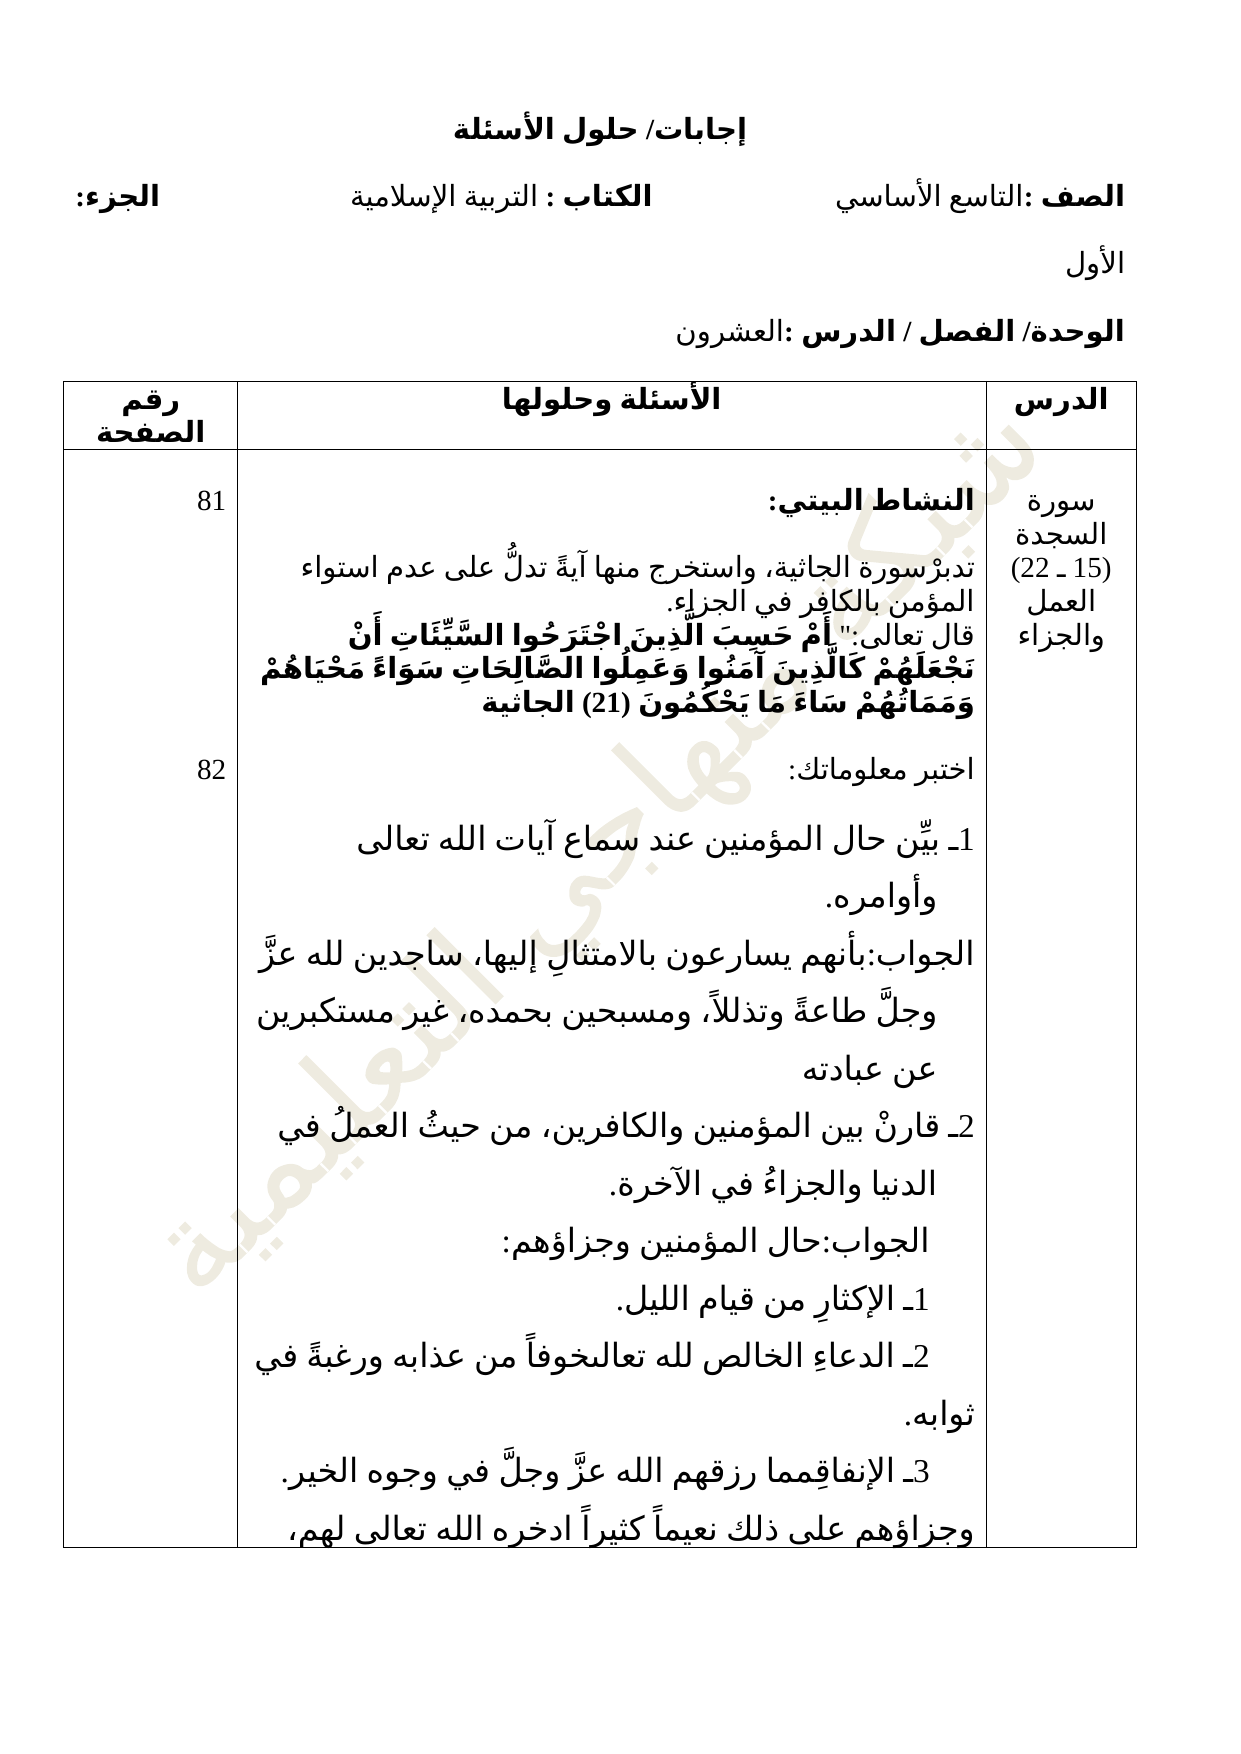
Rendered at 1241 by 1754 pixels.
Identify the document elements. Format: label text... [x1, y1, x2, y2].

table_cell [987, 450, 1136, 1547]
text إجابات/ حلول الأسئلة [75, 112, 1125, 146]
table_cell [238, 450, 986, 1547]
text الوحدة/ الفصل / الدرس :العشرون [75, 314, 1125, 347]
table_header رقم الصفحة [64, 382, 237, 449]
table_cell 81 82 [64, 450, 237, 1547]
text الصف :التاسع الأساسي الكتاب : التربية الإسلامية الجزء: الأول [75, 179, 1125, 280]
table_header الأسئلة وحلولها [238, 382, 986, 449]
table_header الدرس [987, 382, 1136, 449]
